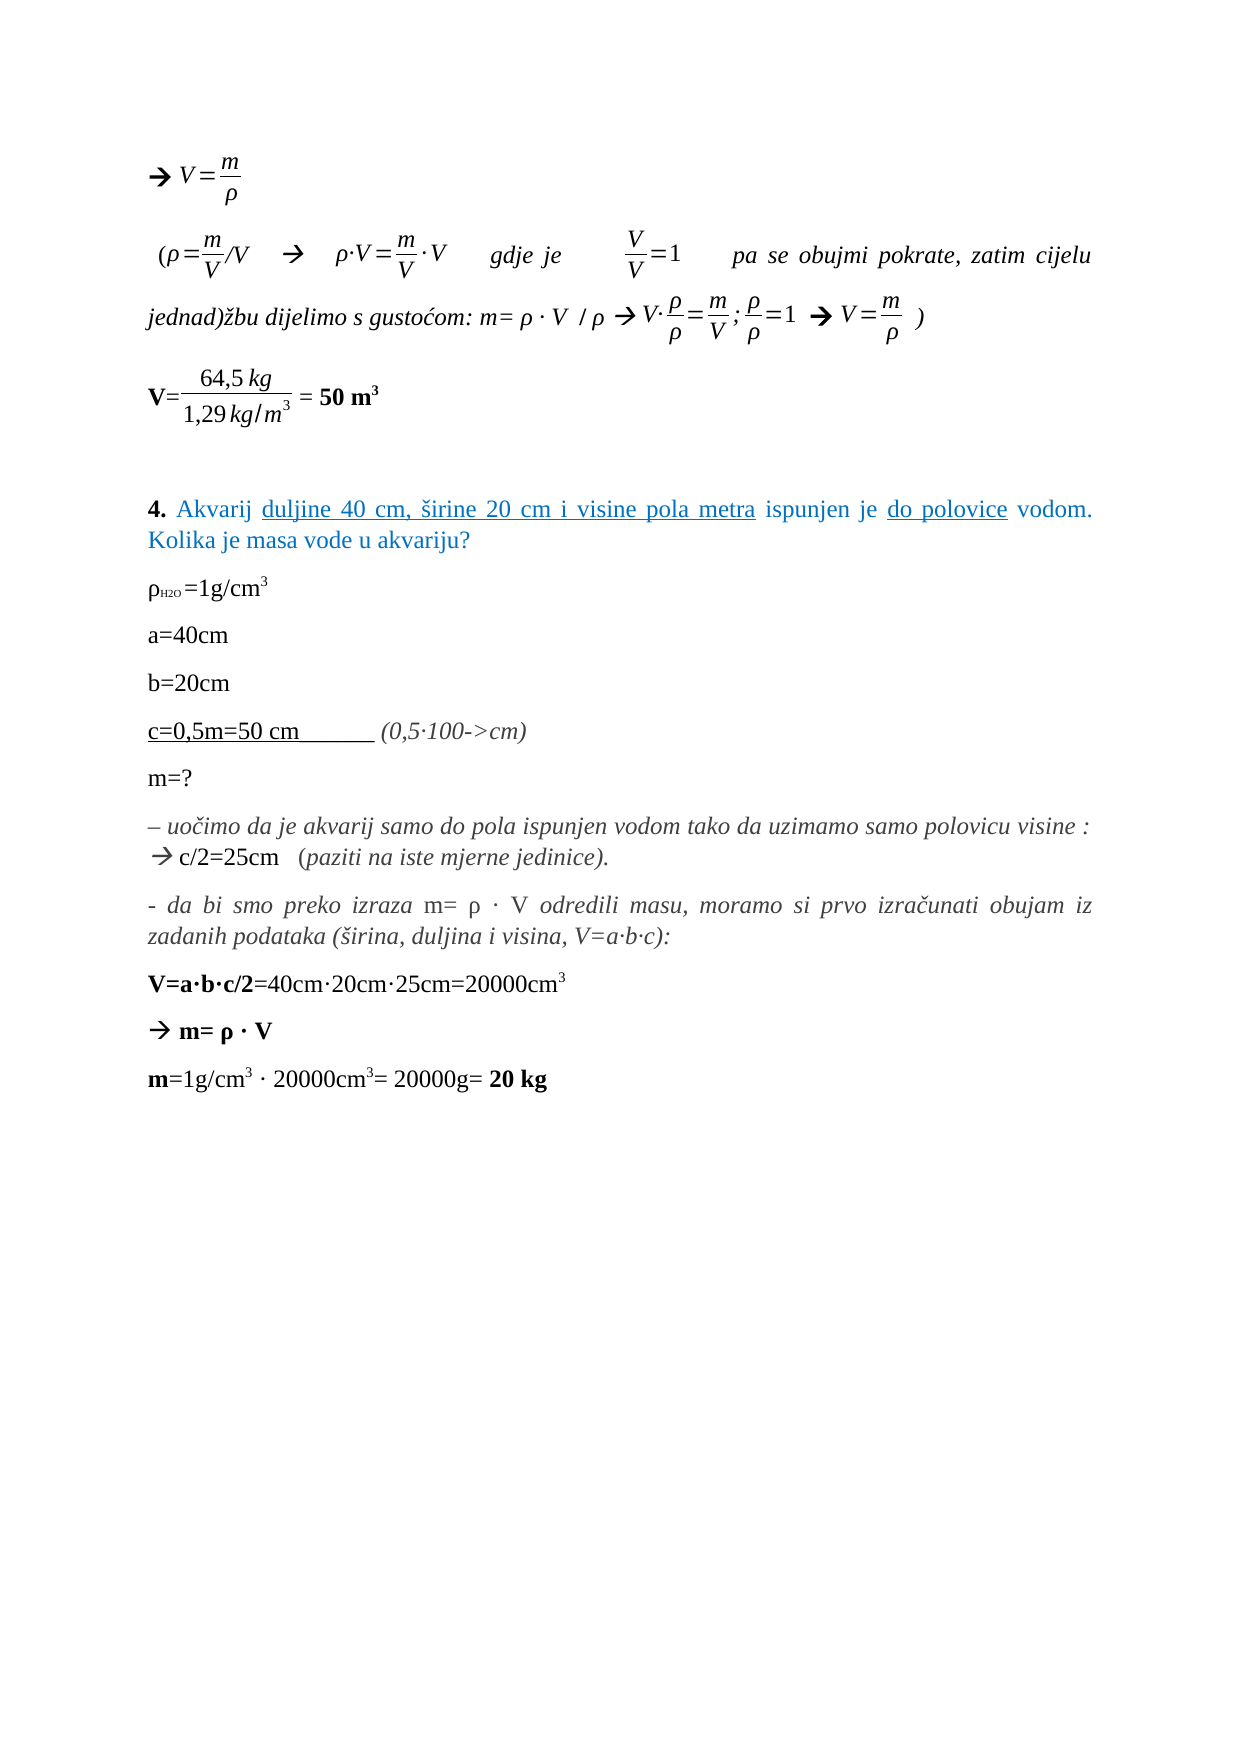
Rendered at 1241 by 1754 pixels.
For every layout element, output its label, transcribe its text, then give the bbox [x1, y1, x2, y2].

text m= ρ · V [148, 1016, 1093, 1045]
text ρH2O =1g/cm3 [148, 573, 1093, 601]
text V=a·b·c/2=40cm·20cm·25cm=20000cm3 [148, 969, 1093, 997]
text 4. Akvarij duljine 40 cm, širine 20 cm i visine pola metra ispunjen je do polovice vodom. Kolika je masa vode u akvariju? [148, 494, 1093, 554]
text c=0,5m=50 cm______ (0,5·100->cm) [148, 716, 1093, 744]
text m=? [148, 763, 1093, 792]
text – uočimo da je akvarij samo do pola ispunjen vodom tako da uzimamo samo polovicu visine : c/2=25cm (paziti na iste mjerne jedinice). [148, 811, 1093, 871]
text a=40cm [148, 620, 1093, 649]
text - da bi smo preko izraza m= ρ · V odredili masu, moramo si prvo izračunati obujam iz zadanih podataka (širina, duljina i visina, V=a·b·c): [148, 890, 1093, 950]
text V= = 50 m3 [148, 365, 1093, 427]
text (/V gdje je pa se obujmi pokrate, zatim cijelu jednad)žbu dijelimo s gustoćom: m= ρ · V / ρ ) [148, 226, 1093, 346]
text m=1g/cm3 · 20000cm3= 20000g= 20 kg [148, 1064, 1093, 1093]
text b=20cm [148, 668, 1093, 697]
